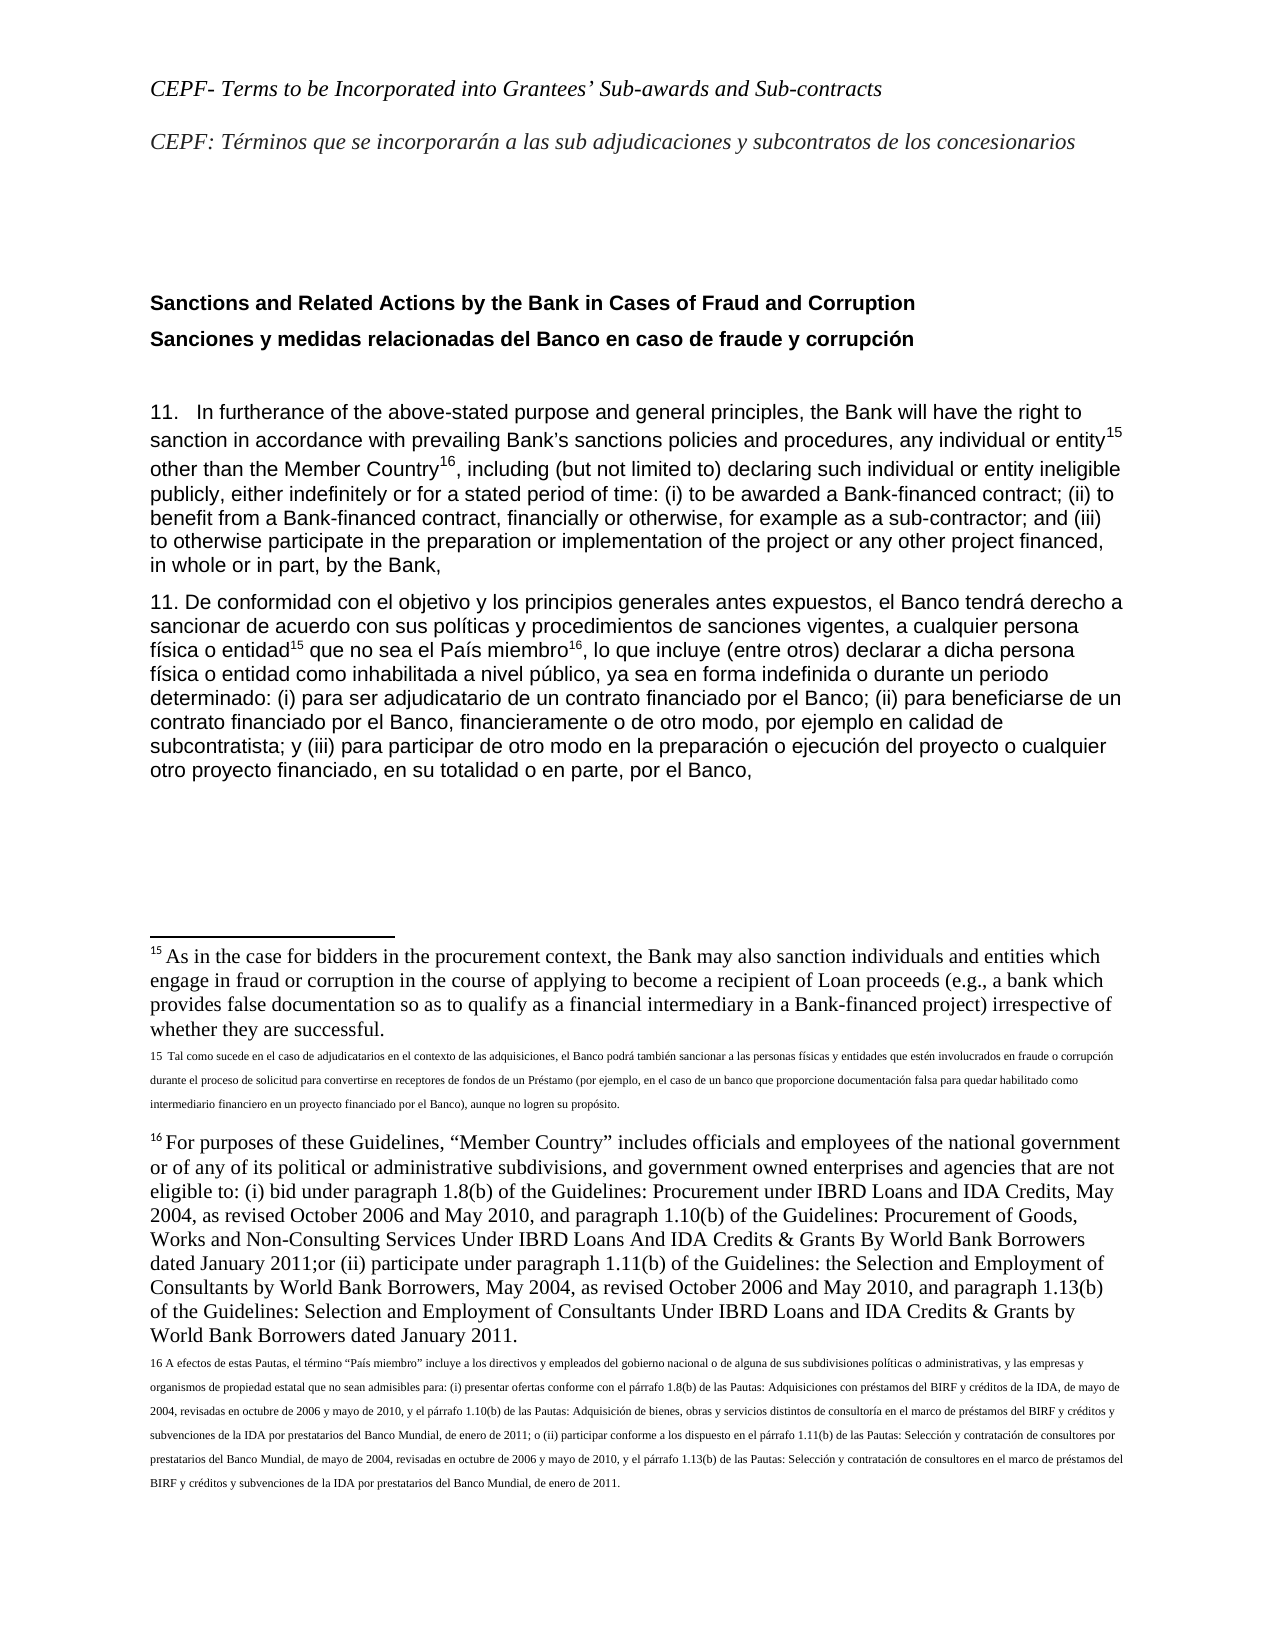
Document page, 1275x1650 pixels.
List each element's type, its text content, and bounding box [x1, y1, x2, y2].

text Sanctions and Related Actions by the Bank in Cases of Fraud and Corruption [150, 291, 1125, 314]
text 11. In furtherance of the above-stated purpose and general principles, the Bank will have the right to sanction in accordance with prevailing Bank’s sanctions policies and procedures, any individual or entity other than the Member Country, including (but not limited to) declaring such individual or entity ineligible publicly, either indefinitely or for a stated period of time: (i) to be awarded a Bank-financed contract; (ii) to benefit from a Bank-financed contract, financially or otherwise, for example as a sub-contractor; and (iii) to otherwise participate in the preparation or implementation of the project or any other project financed, in whole or in part, by the Bank, [150, 400, 1125, 577]
text 11. De conformidad con el objetivo y los principios generales antes expuestos, el Banco tendrá derecho a sancionar de acuerdo con sus políticas y procedimientos de sanciones vigentes, a cualquier persona física o entidad15 que no sea el País miembro16, lo que incluye (entre otros) declarar a dicha persona física o entidad como inhabilitada a nivel público, ya sea en forma indefinida o durante un periodo determinado: (i) para ser adjudicatario de un contrato financiado por el Banco; (ii) para beneficiarse de un contrato financiado por el Banco, financieramente o de otro modo, por ejemplo en calidad de subcontratista; y (iii) para participar de otro modo en la preparación o ejecución del proyecto o cualquier otro proyecto financiado, en su totalidad o en parte, por el Banco, [150, 590, 1125, 781]
text Sanciones y medidas relacionadas del Banco en caso de fraude y corrupción [150, 327, 1125, 351]
